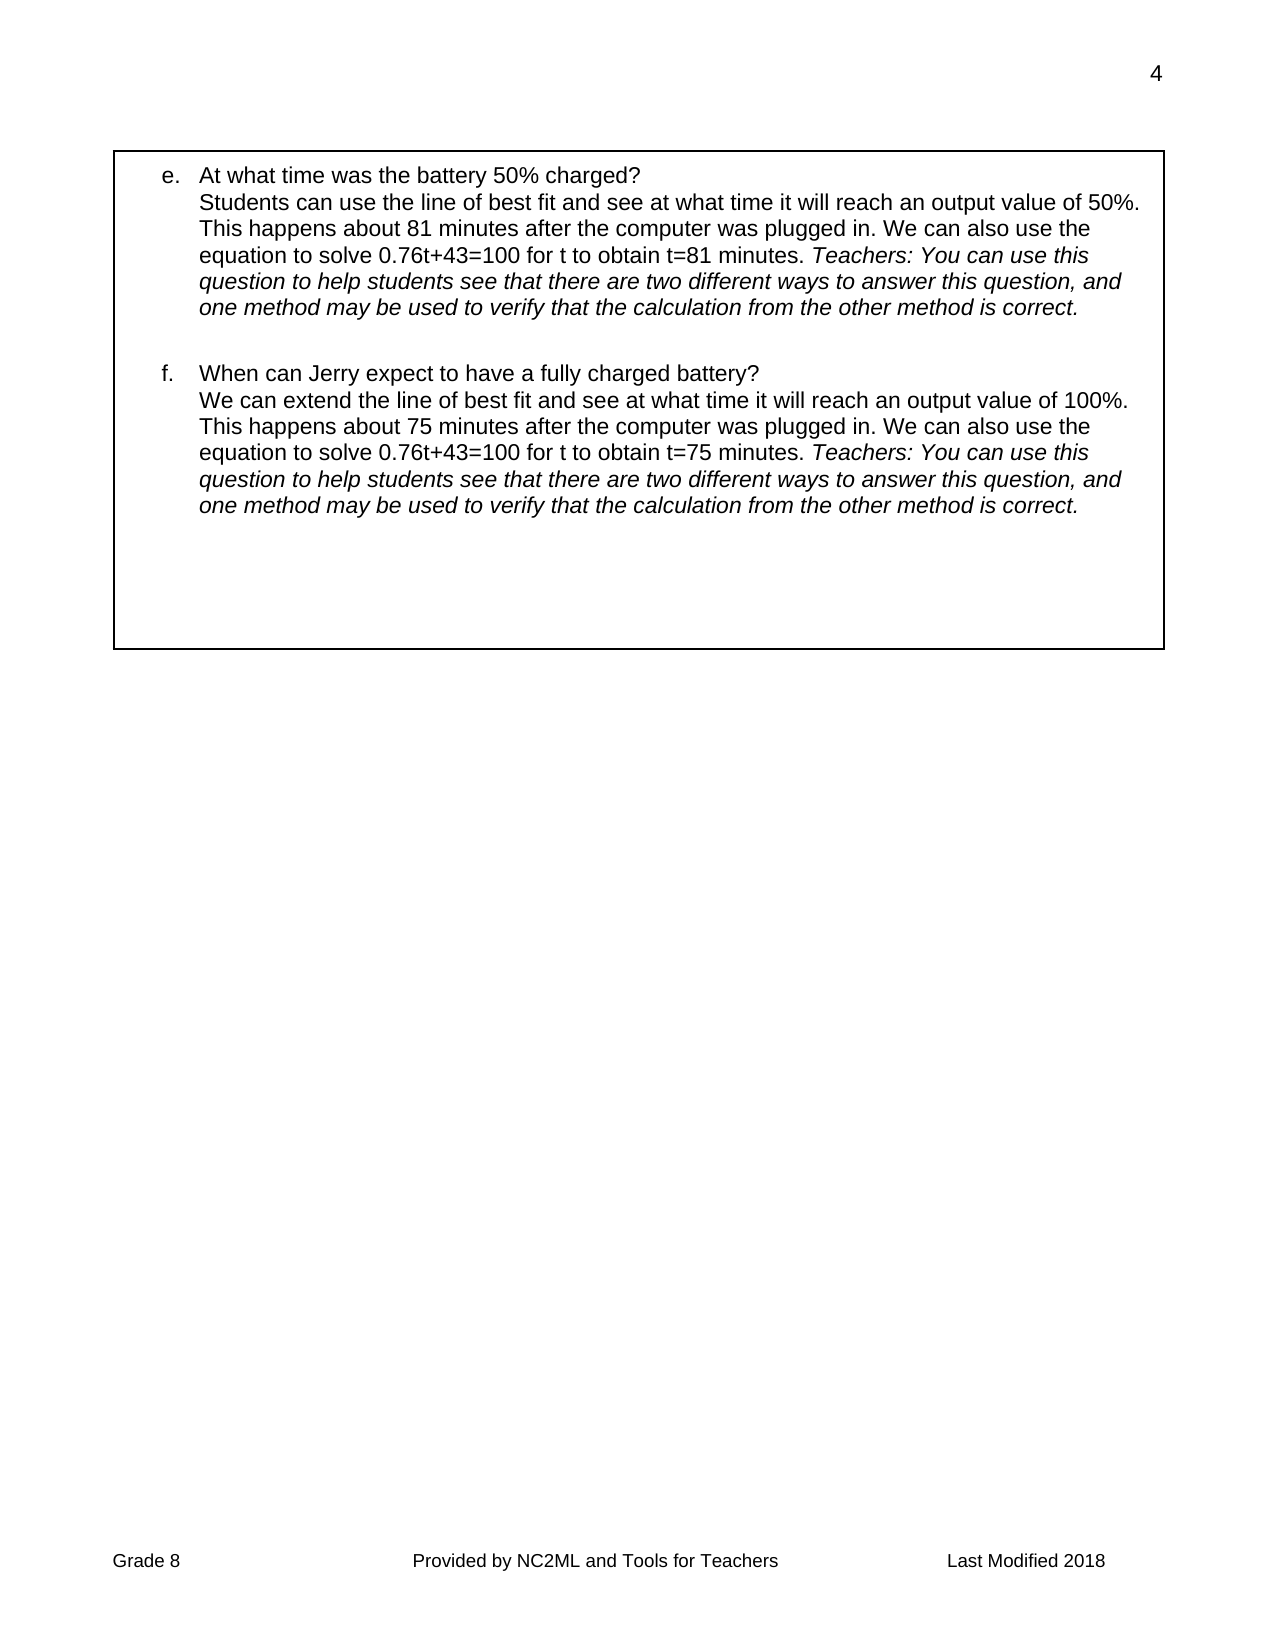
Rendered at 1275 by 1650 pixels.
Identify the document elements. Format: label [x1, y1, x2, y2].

table_cell [115, 152, 1163, 647]
